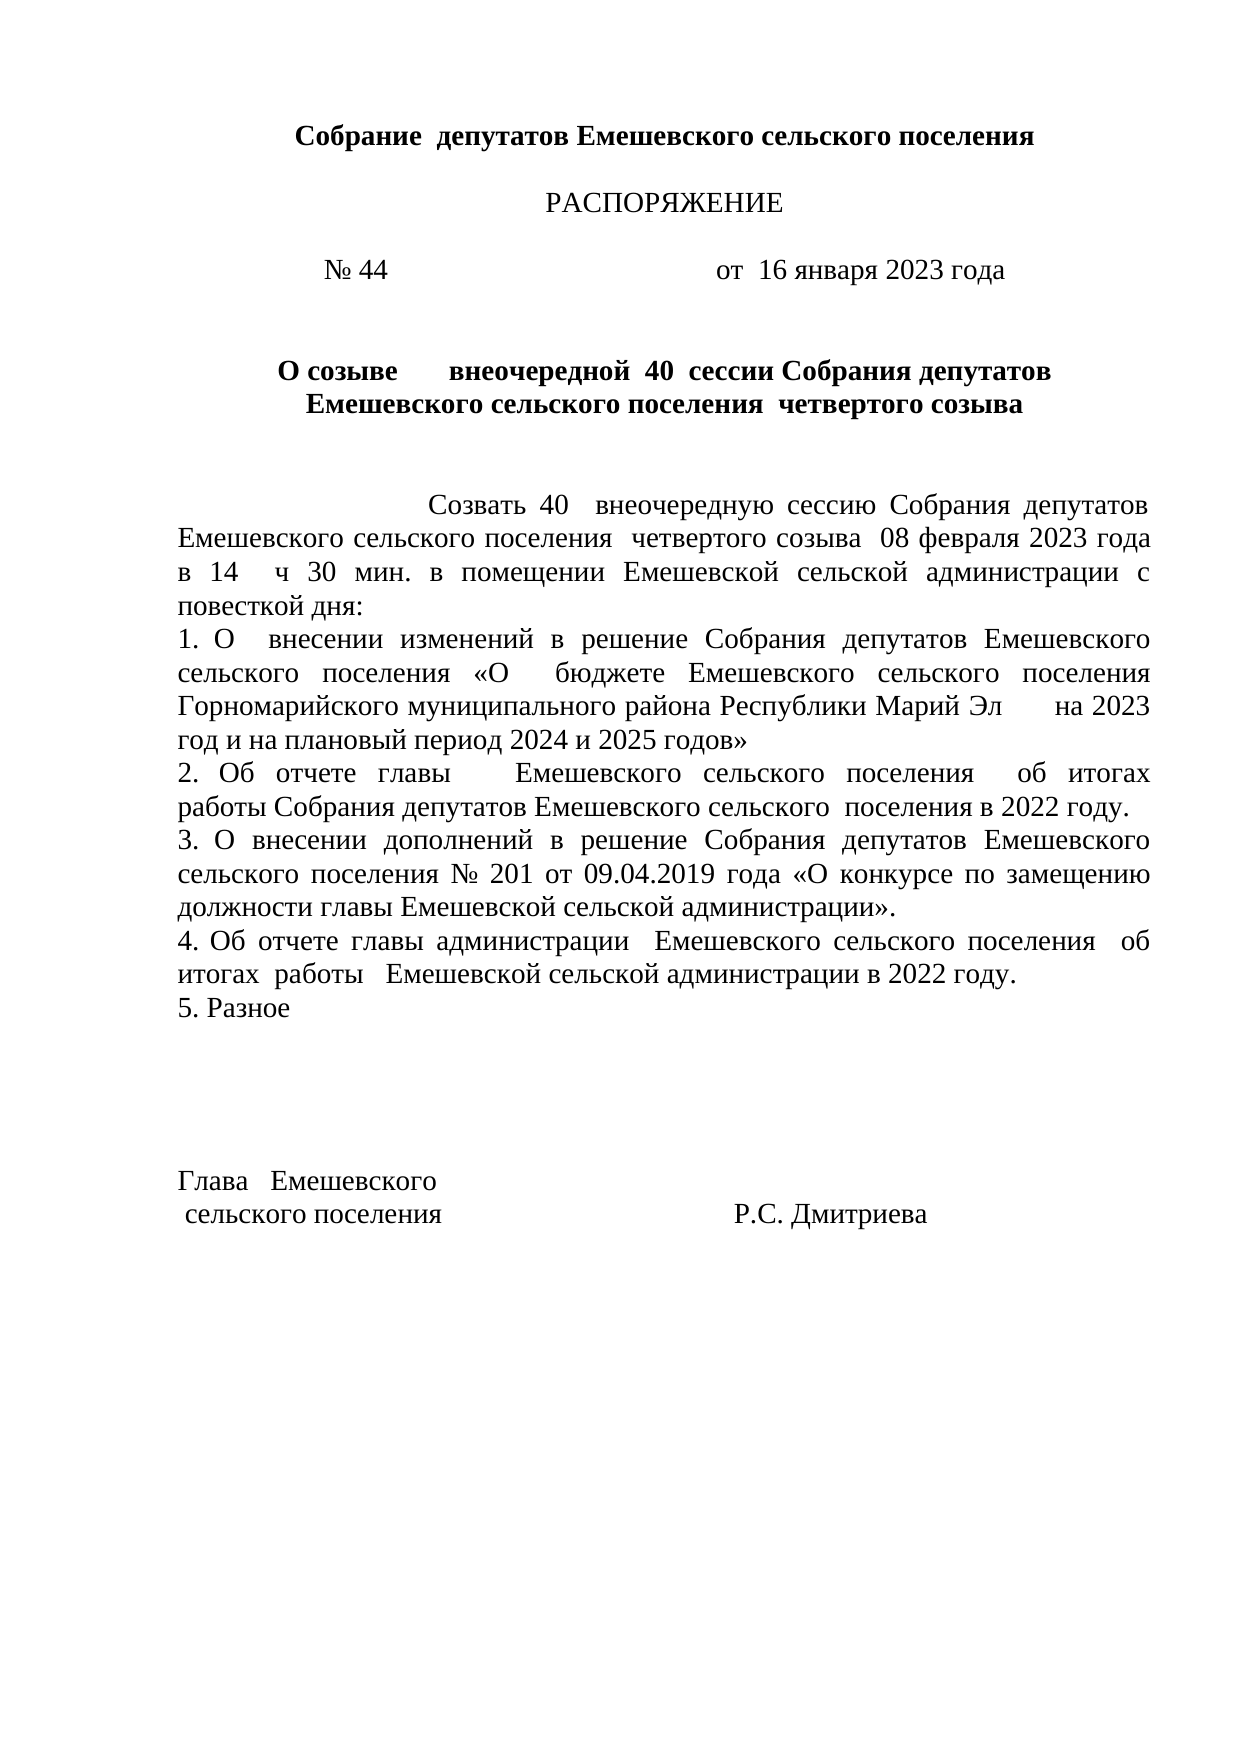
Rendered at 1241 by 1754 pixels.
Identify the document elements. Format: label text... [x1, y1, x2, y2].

text 5. Разное [177, 990, 1152, 1024]
text Созвать 40 внеочередную сессию Собрания депутатов Емешевского сельского поселения четвертого созыва 08 февраля 2023 года в 14 ч 30 мин. в помещении Емешевской сельской администрации с повесткой дня: [177, 487, 1152, 621]
text 2. Об отчете главы Емешевского сельского поселения об итогах работы Собрания депутатов Емешевского сельского поселения в 2022 году. [177, 755, 1152, 822]
text Емешевского сельского поселения четвертого созыва [177, 386, 1152, 420]
text 3. О внесении дополнений в решение Собрания депутатов Емешевского сельского поселения № 201 от 09.04.2019 года «О конкурсе по замещению должности главы Емешевской сельской администрации». [177, 822, 1152, 923]
text РАСПОРЯЖЕНИЕ [177, 185, 1152, 219]
text 1. О внесении изменений в решение Собрания депутатов Емешевского сельского поселения «О бюджете Емешевского сельского поселения Горномарийского муниципального района Республики Марий Эл на 2023 год и на плановый период 2024 и 2025 годов» [177, 621, 1152, 755]
text О созыве внеочередной 40 сессии Собрания депутатов [177, 353, 1152, 386]
text 4. Об отчете главы администрации Емешевского сельского поселения об итогах работы Емешевской сельской администрации в 2022 году. [177, 923, 1152, 990]
text сельского поселения Р.С. Дмитриева [177, 1196, 1152, 1230]
text № 44 от 16 января 2023 года [177, 252, 1152, 286]
text Собрание депутатов Емешевского сельского поселения [177, 118, 1152, 152]
text Глава Емешевского [177, 1163, 1152, 1196]
